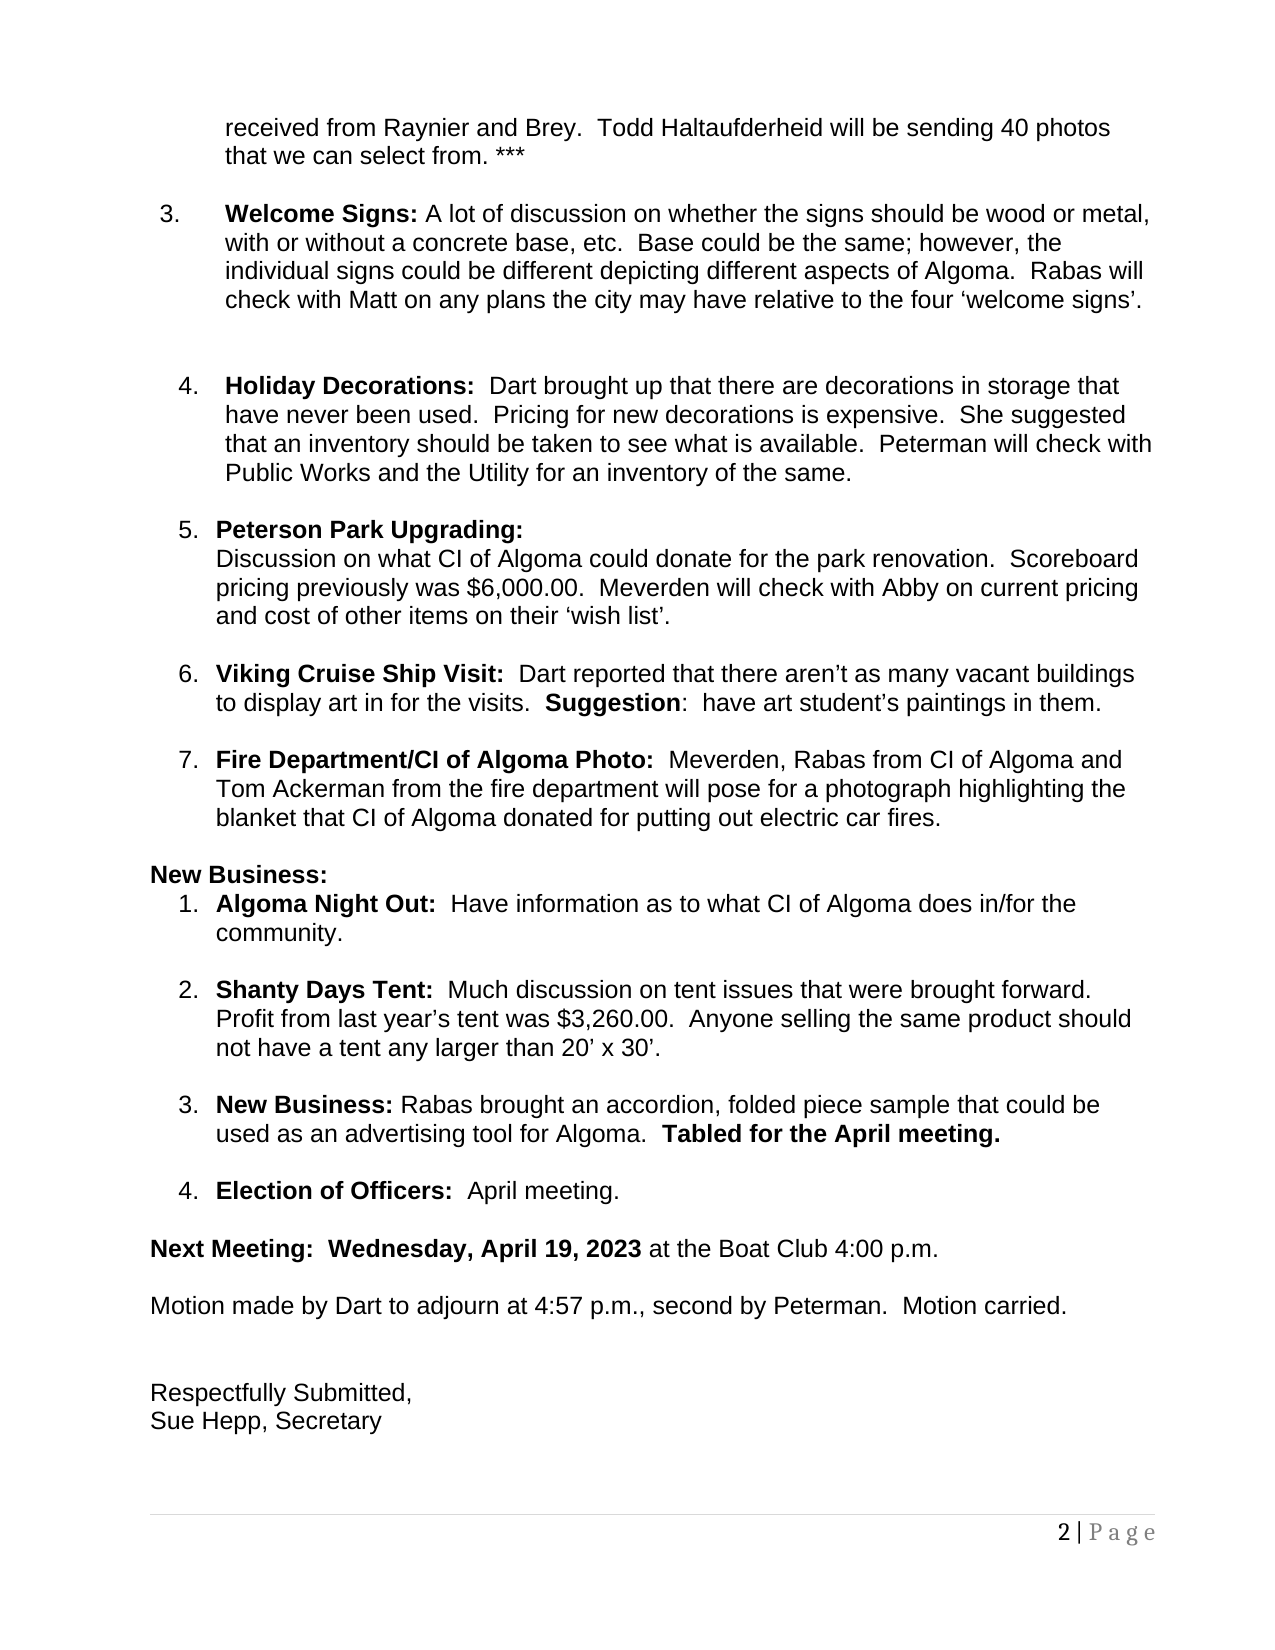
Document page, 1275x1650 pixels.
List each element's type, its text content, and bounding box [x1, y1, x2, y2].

list Fire Department/CI of Algoma Photo: Meverden, Rabas from CI of Algoma and Tom Ackerman from the fire department will pose for a photograph highlighting the blanket that CI of Algoma donated for putting out electric car fires. [178, 745, 1155, 860]
text Motion made by Dart to adjourn at 4:57 p.m., second by Peterman. Motion carried. [150, 1291, 1155, 1320]
list Election of Officers: April meeting. [178, 1176, 1155, 1205]
text Sue Hepp, Secretary [150, 1406, 1155, 1435]
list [187, 112, 1155, 199]
list Welcome Signs: A lot of discussion on whether the signs should be wood or metal, with or without a concrete base, etc. Base could be the same; however, the individual signs could be different depicting different aspects of Algoma. Rabas will check with Matt on any plans the city may have relative to the four ‘welcome signs’. [122, 199, 1155, 371]
list Holiday Decorations: Dart brought up that there are decorations in storage that have never been used. Pricing for new decorations is expensive. She suggested that an inventory should be taken to see what is available. Peterman will check with Public Works and the Utility for an inventory of the same. [141, 371, 1155, 515]
list Shanty Days Tent: Much discussion on tent issues that were brought forward. Profit from last year’s tent was $3,260.00. Anyone selling the same product should not have a tent any larger than 20’ x 30’. [178, 975, 1155, 1090]
text Respectfully Submitted, [150, 1377, 1155, 1406]
list Viking Cruise Ship Visit: Dart reported that there aren’t as many vacant buildings to display art in for the visits. Suggestion: have art student’s paintings in them. [178, 659, 1155, 745]
list Peterson Park Upgrading: [178, 515, 1155, 544]
text Next Meeting: Wednesday, April 19, 2023 at the Boat Club 4:00 p.m. [150, 1234, 1155, 1262]
list Algoma Night Out: Have information as to what CI of Algoma does in/for the community. [178, 889, 1155, 975]
list New Business: Rabas brought an accordion, folded piece sample that could be used as an advertising tool for Algoma. Tabled for the April meeting. [178, 1090, 1155, 1176]
text Discussion on what CI of Algoma could donate for the park renovation. Scoreboard pricing previously was $6,000.00. Meverden will check with Abby on current pricing and cost of other items on their ‘wish list’. [216, 544, 1155, 659]
text New Business: [150, 860, 1155, 889]
